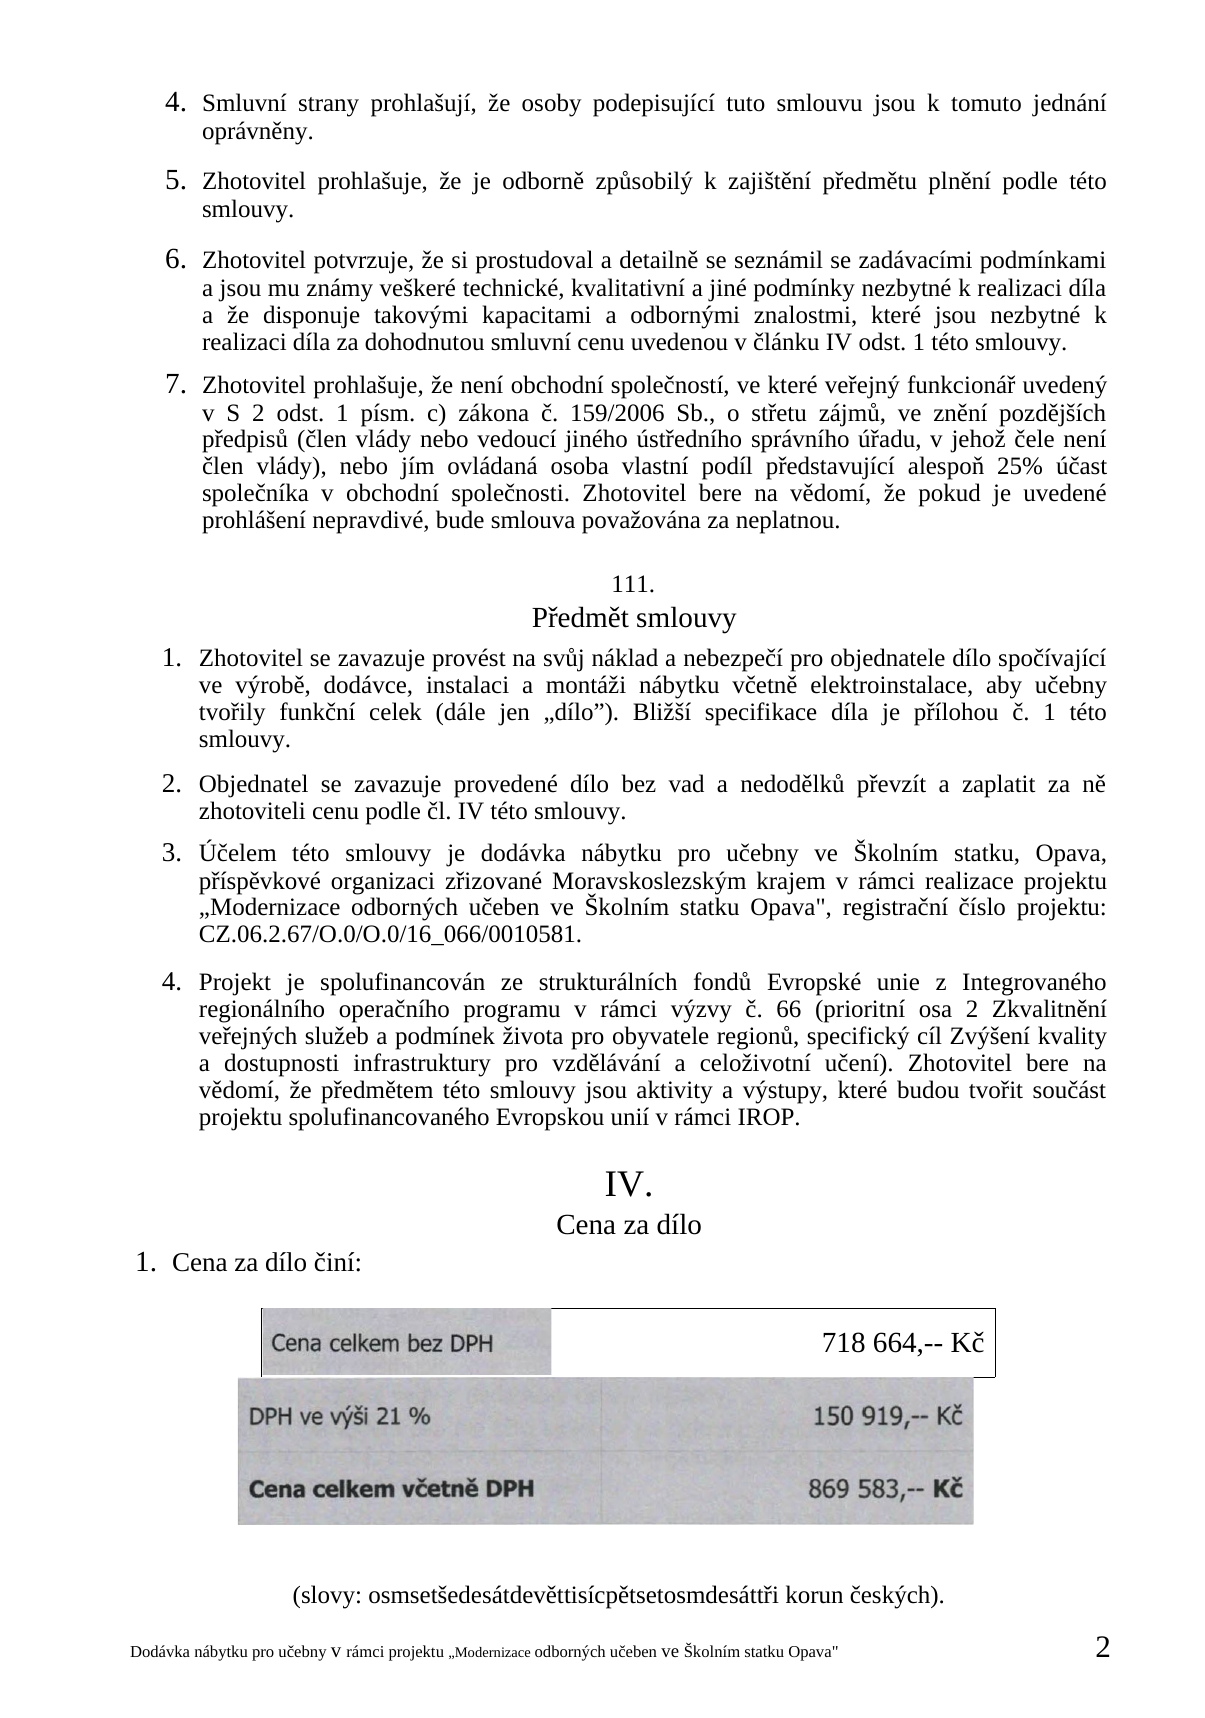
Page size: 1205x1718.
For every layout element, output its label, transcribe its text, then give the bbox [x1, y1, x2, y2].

table_header 718 664,-- Kč [765, 1309, 995, 1377]
text (slovy: osmsetšedesátdevěttisícpětsetosmdesáttři korun českých). [292, 1582, 1108, 1609]
list Objednatel se zavazuje provedené dílo bez vad a nedodělků převzít a zaplatit za ně zhotoviteli cenu podle čl. IV této smlouvy. [162, 769, 1108, 825]
list Zhotovitel prohlašuje, že je odborně způsobilý k zajištění předmětu plnění podle této smlouvy. [165, 164, 1108, 222]
text IV. [147, 1161, 1111, 1204]
list Zhotovitel prohlašuje, že není obchodní společností, ve které veřejný funkcionář uvedený v S 2 odst. 1 písm. c) zákona č. 159/2006 Sb., o střetu zájmů, ve znění pozdějších předpisů (člen vlády nebo vedoucí jiného ústředního správního úřadu, v jehož čele není člen vlády), nebo jím ovládaná osoba vlastní podíl představující alespoň 25% účast společníka v obchodní společnosti. Zhotovitel bere na vědomí, že pokud je uvedené prohlášení nepravdivé, bude smlouva považována za neplatnou. [165, 368, 1108, 533]
list Smluvní strany prohlašují, že osoby podepisující tuto smlouvu jsou k tomuto jednání oprávněny. [165, 87, 1108, 145]
list Zhotovitel se zavazuje provést na svůj náklad a nebezpečí pro objednatele dílo spočívající ve výrobě, dodávce, instalaci a montáži nábytku včetně elektroinstalace, aby učebny tvořily funkční celek (dále jen „dílo”). Bližší specifikace díla je přílohou č. 1 této smlouvy. [162, 643, 1108, 753]
list Zhotovitel potvrzuje, že si prostudoval a detailně se seznámil se zadávacími podmínkami a jsou mu známy veškeré technické, kvalitativní a jiné podmínky nezbytné k realizaci díla a že disponuje takovými kapacitami a odbornými znalostmi, které jsou nezbytné k realizaci díla za dohodnutou smluvní cenu uvedenou v článku IV odst. 1 této smlouvy. [165, 244, 1108, 356]
list Cena za dílo činí: [135, 1244, 1078, 1277]
picture [262, 1308, 552, 1375]
text 111. [155, 569, 1111, 597]
text Předmět smlouvy [157, 600, 1111, 633]
text Cena za dílo [157, 1207, 1100, 1241]
table_header [262, 1309, 764, 1377]
list Projekt je spolufinancován ze strukturálních fondů Evropské unie z Integrovaného regionálního operačního programu v rámci výzvy č. 66 (prioritní osa 2 Zkvalitnění veřejných služeb a podmínek života pro obyvatele regionů, specifický cíl Zvýšení kvality a dostupnosti infrastruktury pro vzdělávání a celoživotní učení). Zhotovitel bere na vědomí, že předmětem této smlouvy jsou aktivity a výstupy, které budou tvořit součást projektu spolufinancovaného Evropskou unií v rámci IROP. [162, 968, 1108, 1130]
picture [237, 1377, 974, 1525]
list Účelem této smlouvy je dodávka nábytku pro učebny ve Školním statku, Opava, příspěvkové organizaci zřizované Moravskoslezským krajem v rámci realizace projektu „Modernizace odborných učeben ve Školním statku Opava", registrační číslo projektu: CZ.06.2.67/O.0/O.0/16_066/0010581. [162, 839, 1108, 948]
